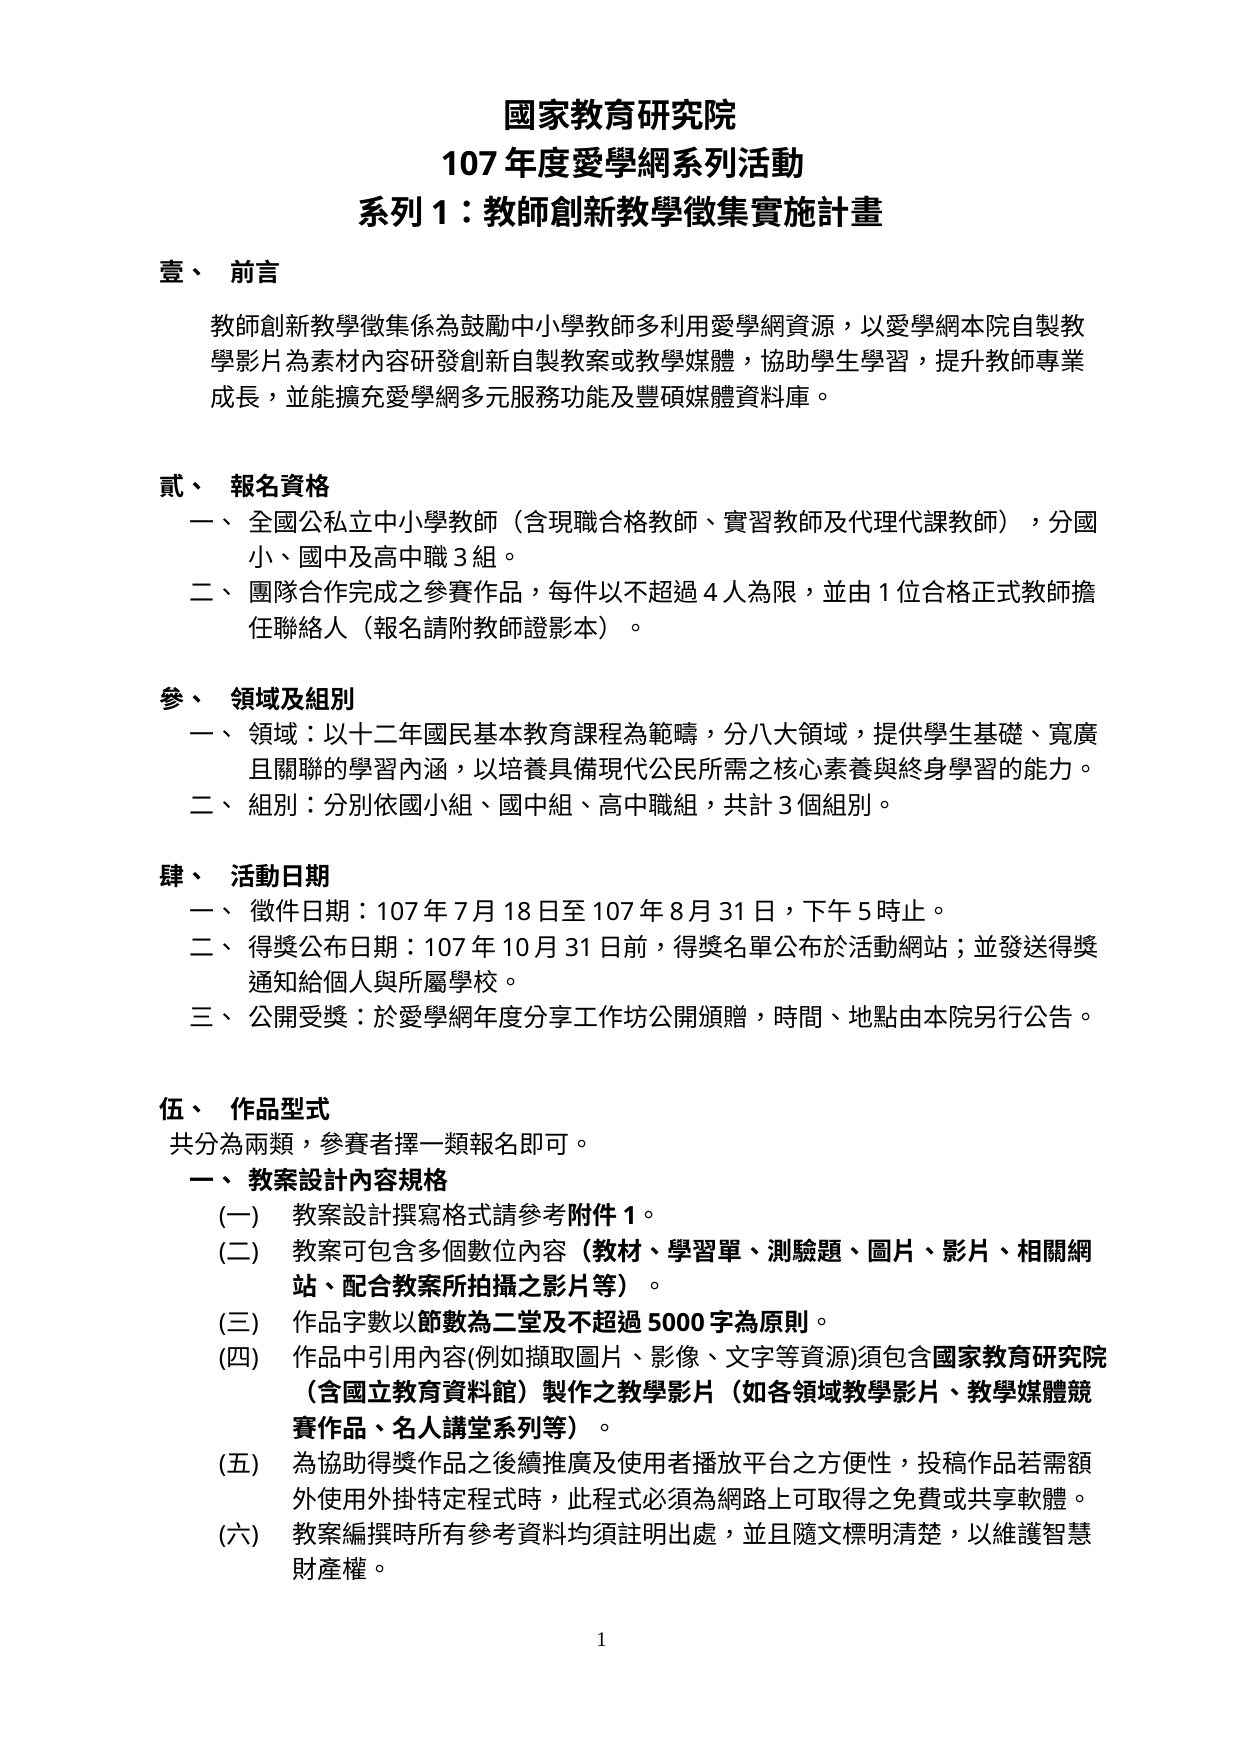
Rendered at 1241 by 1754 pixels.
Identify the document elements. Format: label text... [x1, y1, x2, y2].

list 作品型式 [159, 1090, 1110, 1126]
list 全國公私立中小學教師（含現職合格教師、實習教師及代理代課教師），分國小、國中及高中職3組。 [189, 503, 1110, 573]
text 共分為兩類，參賽者擇一類報名即可。 [130, 1126, 1110, 1161]
text 國家教育研究院 [130, 89, 1110, 137]
list 公開受獎：於愛學網年度分享工作坊公開頒贈，時間、地點由本院另行公告。 [189, 998, 1110, 1034]
list 活動日期 [159, 857, 1110, 892]
list 報名資格 [159, 467, 1110, 503]
list 教案設計撰寫格式請參考附件1。 [218, 1196, 1110, 1232]
list 團隊合作完成之參賽作品，每件以不超過4人為限，並由1位合格正式教師擔任聯絡人（報名請附教師證影本）。 [189, 573, 1110, 644]
list 教案設計內容規格 [189, 1161, 1110, 1196]
list 得獎公布日期：107年10月31日前，得獎名單公布於活動網站；並發送得獎通知給個人與所屬學校。 [189, 928, 1110, 998]
list 前言 [159, 253, 1110, 288]
list 領域：以十二年國民基本教育課程為範疇，分八大領域，提供學生基礎、寬廣且關聯的學習內涵，以培養具備現代公民所需之核心素養與終身學習的能力。 [189, 715, 1110, 786]
list 組別：分別依國小組、國中組、高中職組，共計3個組別。 [189, 786, 1110, 821]
list 領域及組別 [159, 680, 1110, 715]
list 作品字數以節數為二堂及不超過5000字為原則。 [219, 1303, 1110, 1338]
list 徵件日期：107年7月18日至107年8月31日，下午5時止。 [189, 892, 1110, 928]
list 教案可包含多個數位內容（教材、學習單、測驗題、圖片、影片、相關網站、配合教案所拍攝之影片等）。 [219, 1232, 1110, 1303]
text 教師創新教學徵集係為鼓勵中小學教師多利用愛學網資源，以愛學網本院自製教學影片為素材內容研發創新自製教案或教學媒體，協助學生學習，提升教師專業成長，並能擴充愛學網多元服務功能及豐碩媒體資料庫。 [211, 307, 1110, 413]
list 為協助得獎作品之後續推廣及使用者播放平台之方便性，投稿作品若需額外使用外掛特定程式時，此程式必須為網路上可取得之免費或共享軟體。 [219, 1444, 1110, 1515]
text 系列1：教師創新教學徵集實施計畫 [130, 186, 1110, 234]
list 教案編撰時所有參考資料均須註明出處，並且隨文標明清楚，以維護智慧財產權。 [219, 1515, 1110, 1586]
text 107年度愛學網系列活動 [92, 137, 1152, 186]
list 作品中引用內容(例如擷取圖片、影像、文字等資源)須包含國家教育研究院（含國立教育資料館）製作之教學影片（如各領域教學影片、教學媒體競賽作品、名人講堂系列等）。 [219, 1338, 1110, 1444]
